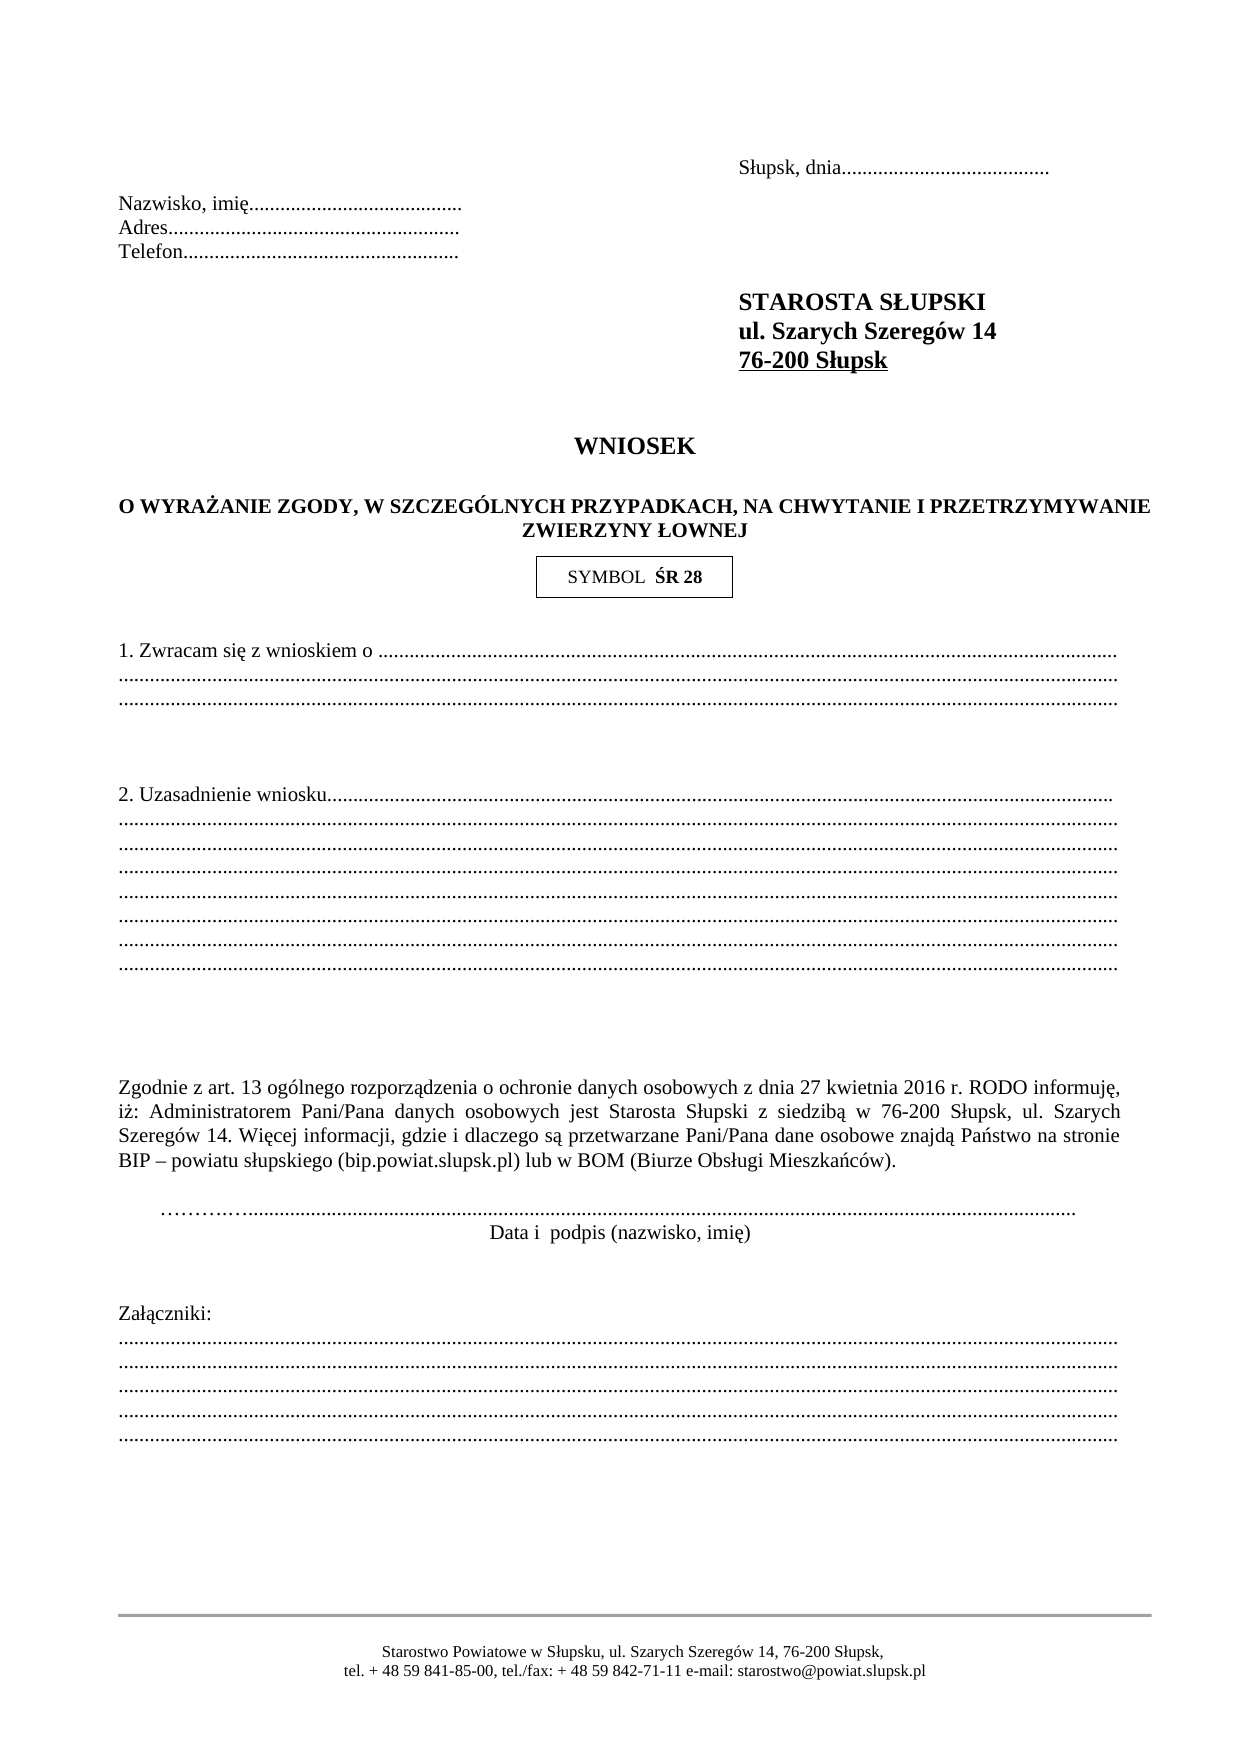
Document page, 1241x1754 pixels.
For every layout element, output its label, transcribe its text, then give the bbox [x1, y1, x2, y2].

text 2. Uzasadnienie wniosku....................................................................................................................................................... [118, 782, 1152, 806]
text ................................................................................................................................................................................................ [118, 686, 1152, 710]
text ................................................................................................................................................................................................ [118, 662, 1152, 686]
text O WYRAŻANIE ZGODY, W SZCZEGÓLNYCH PRZYPADKACH, NA CHWYTANIE I PRZETRZYMYWANIE ZWIERZYNY ŁOWNEJ [118, 493, 1152, 542]
text WNIOSEK [118, 431, 1152, 460]
text ................................................................................................................................................................................................ [118, 1397, 1152, 1422]
text ul. Szarych Szeregów 14 [738, 316, 1152, 345]
text ................................................................................................................................................................................................ [118, 1349, 1152, 1373]
text ................................................................................................................................................................................................ [118, 1422, 1152, 1446]
text ................................................................................................................................................................................................ [118, 1373, 1152, 1397]
text ................................................................................................................................................................................................ [118, 1325, 1152, 1349]
text Słupsk, dnia........................................ [738, 155, 1152, 179]
text ................................................................................................................................................................................................ [118, 927, 1152, 951]
text 76-200 Słupsk [738, 345, 1152, 374]
text ................................................................................................................................................................................................ [118, 903, 1152, 927]
text Adres........................................................ [118, 215, 1152, 239]
text STAROSTA SŁUPSKI [738, 287, 1152, 316]
text ................................................................................................................................................................................................ [118, 878, 1152, 903]
text Zgodnie z art. 13 ogólnego rozporządzenia o ochronie danych osobowych z dnia 27 kwietnia 2016 r. RODO informuję, iż: Administratorem Pani/Pana danych osobowych jest Starosta Słupski z siedzibą w 76-200 Słupsk, ul. Szarych Szeregów 14. Więcej informacji, gdzie i dlaczego są przetwarzane Pani/Pana dane osobowe znajdą Państwo na stronie BIP – powiatu słupskiego (bip.powiat.slupsk.pl) lub w BOM (Biurze Obsługi Mieszkańców). [118, 1075, 1122, 1172]
text Załączniki: [118, 1301, 1152, 1325]
text ................................................................................................................................................................................................ [118, 854, 1152, 878]
text Telefon..................................................... [118, 239, 1152, 263]
text ……….…............................................................................................................................................................... Data i podpis (nazwisko, imię) [118, 1196, 1122, 1244]
text ................................................................................................................................................................................................ [118, 806, 1152, 830]
table_header SYMBOL ŚR 28 [537, 557, 732, 597]
text 1. Zwracam się z wnioskiem o .............................................................................................................................................. [118, 638, 1152, 662]
text ................................................................................................................................................................................................ [118, 830, 1152, 854]
text Nazwisko, imię......................................... [118, 191, 1152, 215]
text ................................................................................................................................................................................................ [118, 951, 1152, 975]
